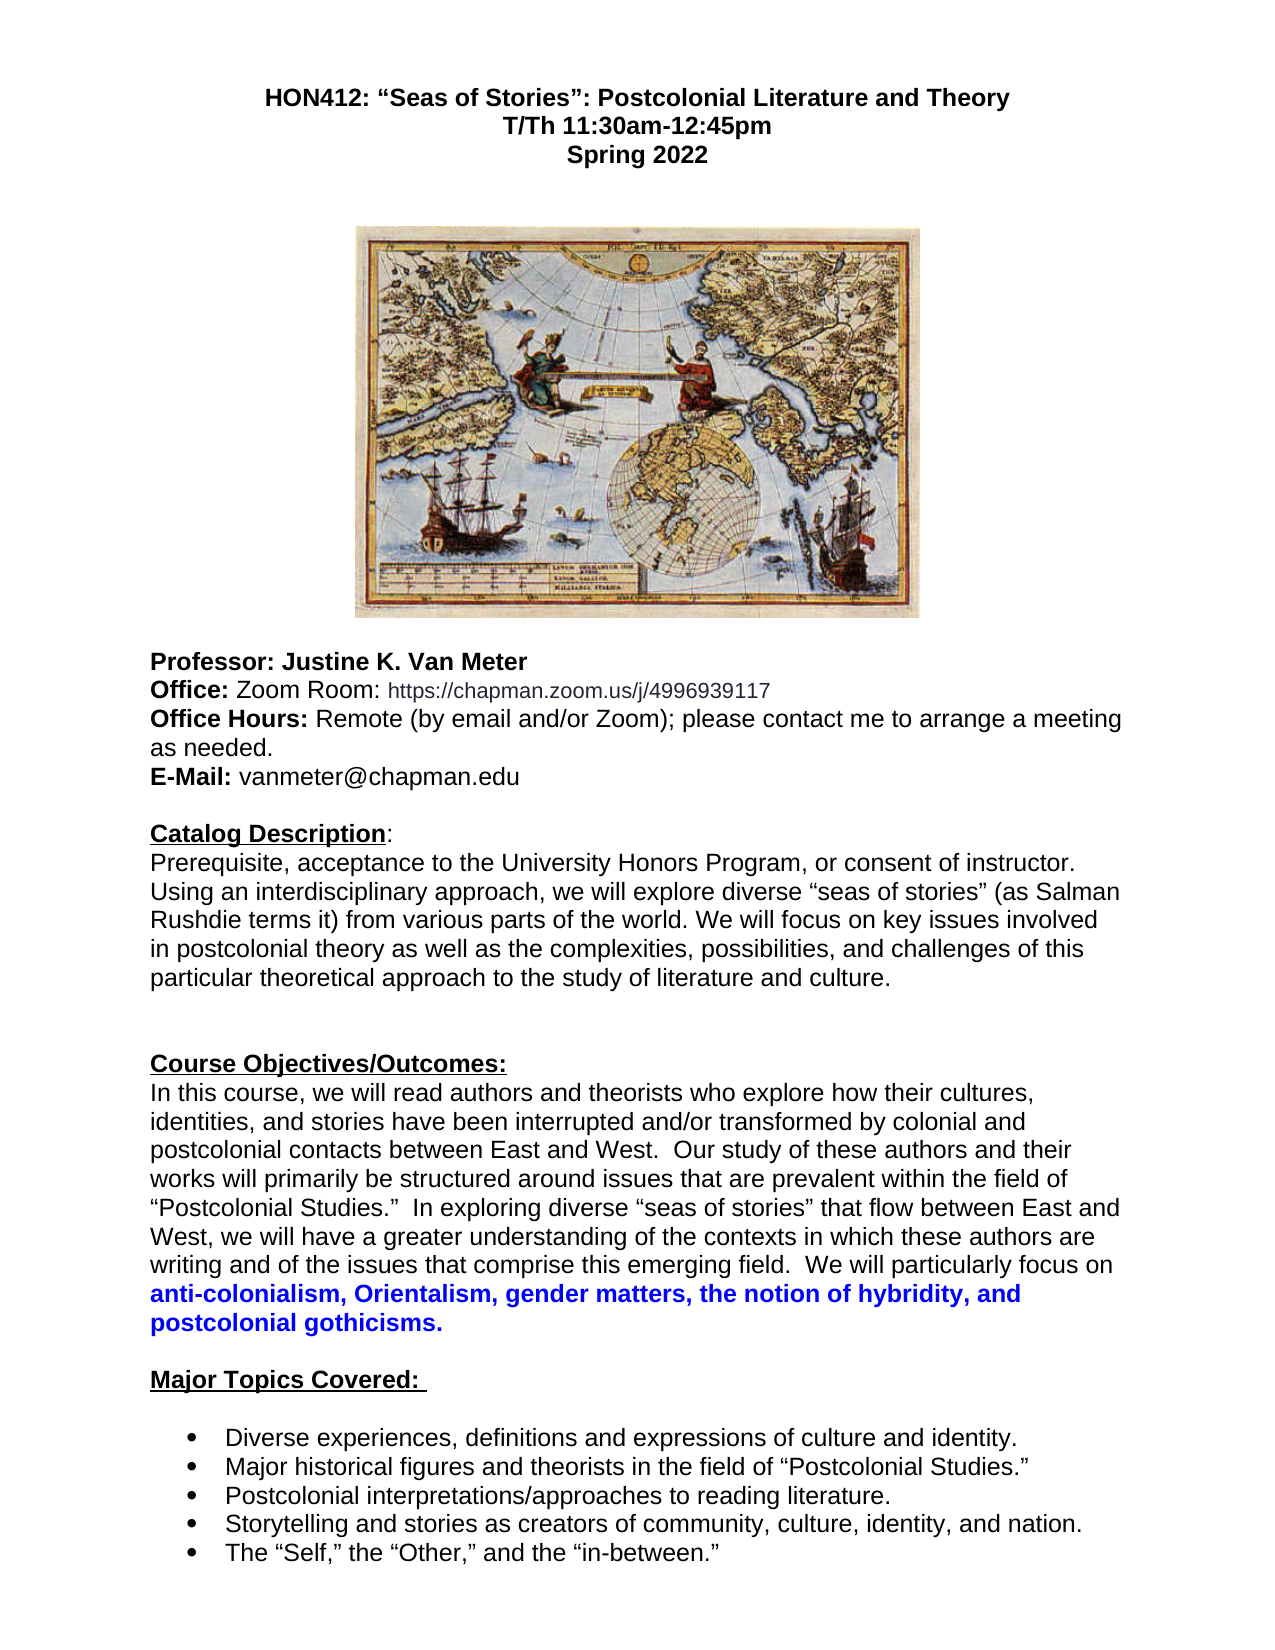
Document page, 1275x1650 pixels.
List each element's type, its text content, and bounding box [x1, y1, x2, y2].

text Using an interdisciplinary approach, we will explore diverse “seas of stories” (as Salman [150, 877, 1125, 905]
list Diverse experiences, definitions and expressions of culture and identity. [187, 1423, 1125, 1452]
text in postcolonial theory as well as the complexities, possibilities, and challenges of this [150, 934, 1125, 963]
list Storytelling and stories as creators of community, culture, identity, and nation. [187, 1509, 1125, 1538]
text particular theoretical approach to the study of literature and culture. [150, 963, 1125, 1049]
text Course Objectives/Outcomes: [150, 1049, 1125, 1078]
list The “Self,” the “Other,” and the “in-between.” [187, 1538, 1125, 1567]
text Catalog Description: [150, 819, 1125, 848]
list Major historical figures and theorists in the field of “Postcolonial Studies.” [187, 1452, 1125, 1481]
text Office Hours: Remote (by email and/or Zoom); please contact me to arrange a meeting as needed. [150, 704, 1125, 762]
picture [355, 226, 920, 618]
text Prerequisite, acceptance to the University Honors Program, or consent of instructor. [150, 848, 1125, 877]
title HON412: “Seas of Stories”: Postcolonial Literature and Theory [150, 82, 1125, 111]
text Office: Zoom Room: https://chapman.zoom.us/j/4996939117 [150, 675, 1125, 704]
text E-Mail: vanmeter@chapman.edu [150, 762, 1125, 790]
subtitle Spring 2022 [150, 140, 1125, 169]
title T/Th 11:30am-12:45pm [150, 111, 1125, 140]
text Major Topics Covered: [150, 1365, 1125, 1394]
text Professor: Justine K. Van Meter [150, 647, 1125, 675]
text In this course, we will read authors and theorists who explore how their cultures, identities, and stories have been interrupted and/or transformed by colonial and postcolonial contacts between East and West. Our study of these authors and their works will primarily be structured around issues that are prevalent within the field of “Postcolonial Studies.” In exploring diverse “seas of stories” that flow between East and West, we will have a greater understanding of the contexts in which these authors are writing and of the issues that comprise this emerging field. We will particularly focus on anti-colonialism, Orientalism, gender matters, the notion of hybridity, and postcolonial gothicisms. [150, 1078, 1125, 1337]
list Postcolonial interpretations/approaches to reading literature. [187, 1481, 1125, 1509]
text Rushdie terms it) from various parts of the world. We will focus on key issues involved [150, 905, 1125, 934]
